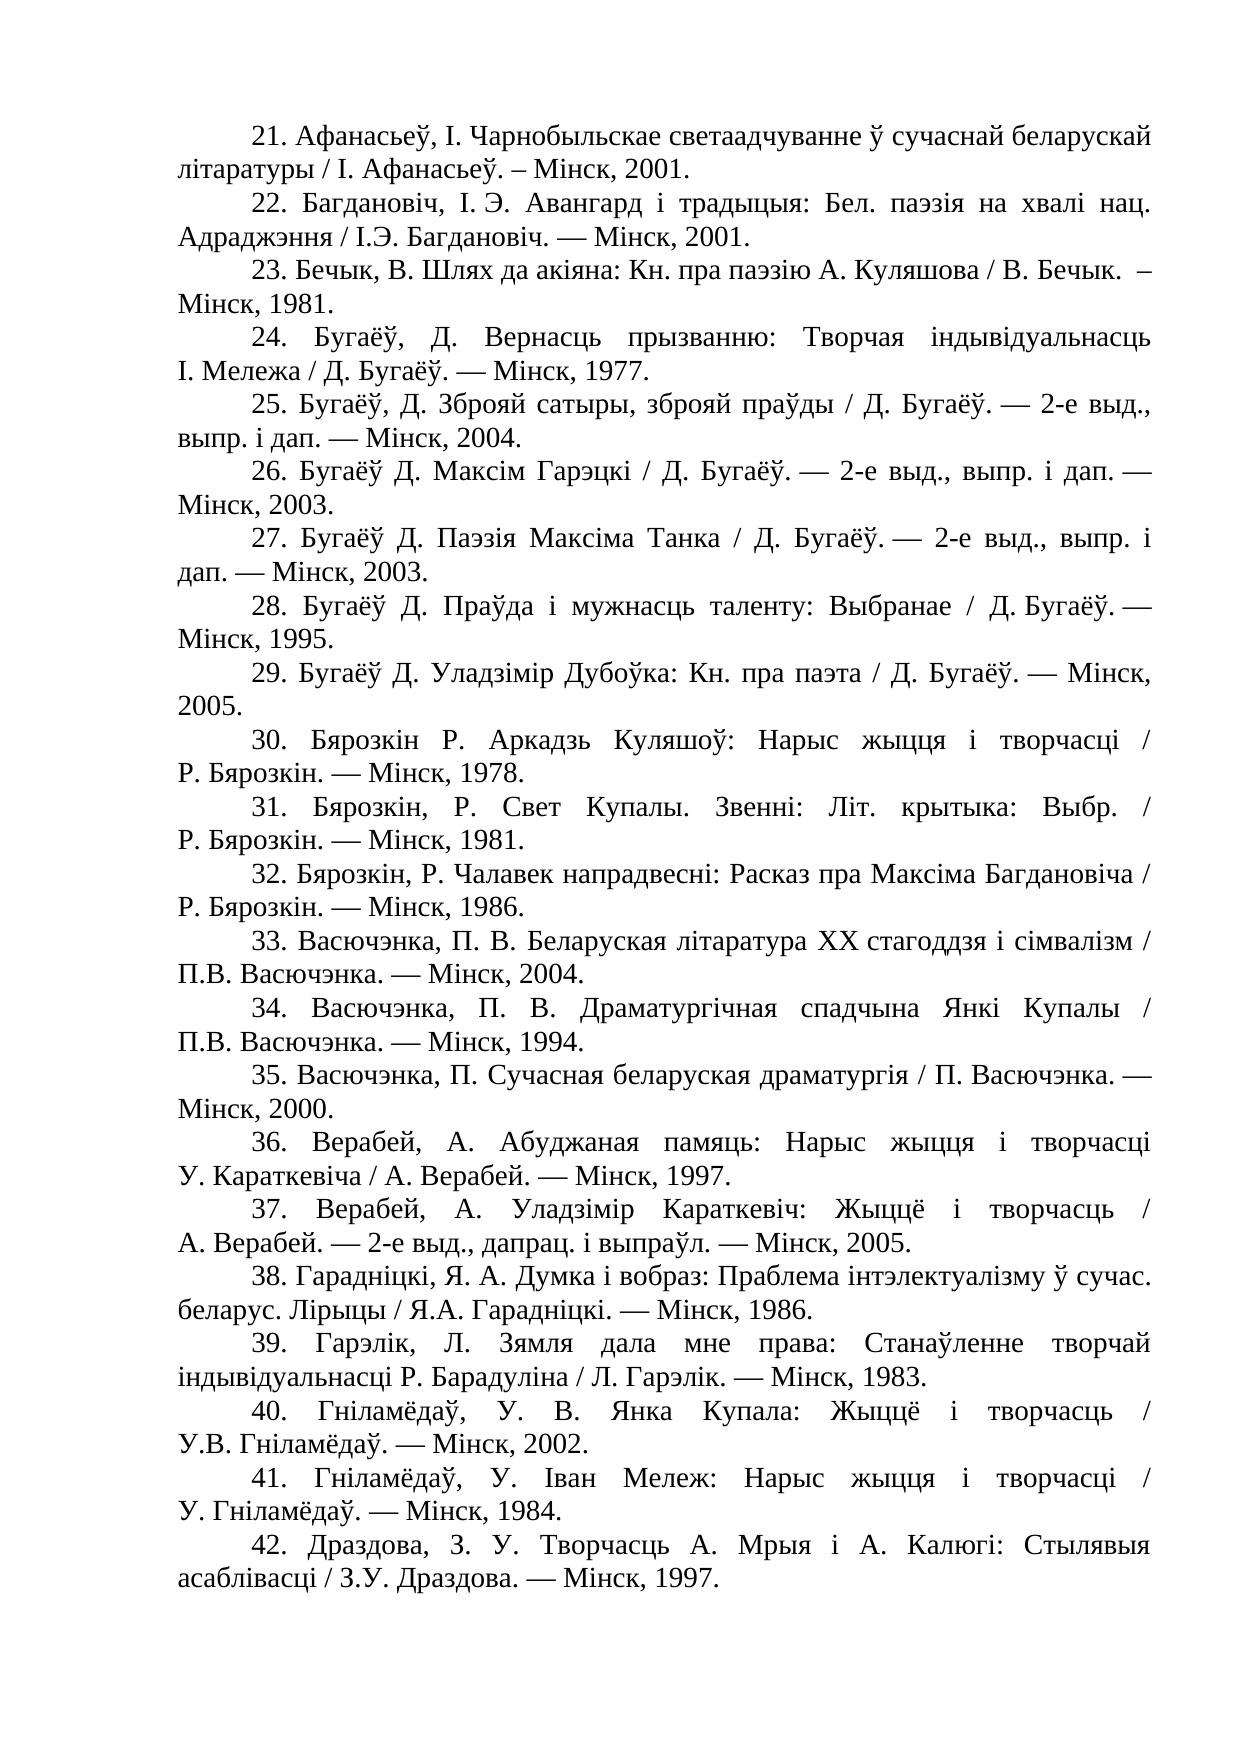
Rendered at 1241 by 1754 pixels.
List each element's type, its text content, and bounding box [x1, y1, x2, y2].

text 27. Бугаёў Д. Паэзія Максіма Танка / Д. Бугаёў. — 2-е выд., выпр. і дап. — Мінск, 2003. [177, 521, 1152, 588]
text 25. Бугаёў, Д. Зброяй сатыры, зброяй праўды / Д. Бугаёў. — 2-е выд., выпр. і дап. — Мінск, 2004. [177, 386, 1152, 453]
text 31. Бярозкін, Р. Свет Купалы. Звенні: Літ. крытыка: Выбр. / Р. Бярозкін. — Мінск, 1981. [177, 789, 1152, 856]
text 24. Бугаёў, Д. Вернасць прызванню: Творчая індывідуальнасць I. Мележа / Д. Бугаёў. — Мінск, 1977. [177, 319, 1152, 386]
text 23. Бечык, В. Шлях да акіяна: Кн. пра паэзію А. Куляшова / В. Бечык. – Мінск, 1981. [177, 252, 1152, 319]
text 35. Васючэнка, П. Сучасная беларуская драматургія / П. Васючэнка. — Мінск, 2000. [177, 1057, 1152, 1124]
text 26. Бугаёў Д. Максім Гарэцкі / Д. Бугаёў. — 2-е выд., выпр. і дап. — Мінск, 2003. [177, 453, 1152, 521]
text 40. Гніламёдаў, У. В. Янка Купала: Жыццё і творчасць / У.В. Гніламёдаў. — Мінск, 2002. [177, 1393, 1152, 1460]
text 33. Васючэнка, П. В. Беларуская літаратура ХХ стагоддзя і сімвалізм / П.В. Васючэнка. — Мінск, 2004. [177, 923, 1152, 990]
text 39. Гарэлік, Л. Зямля дала мне права: Станаўленне творчай індывідуальнасці Р. Барадуліна / Л. Гарэлік. — Мінск, 1983. [177, 1326, 1152, 1393]
text 28. Бугаёў Д. Праўда і мужнасць таленту: Выбранае / Д. Бугаёў. — Мінск, 1995. [177, 588, 1152, 655]
text 34. Васючэнка, П. В. Драматургічная спадчына Янкі Купалы / П.В. Васючэнка. — Мінск, 1994. [177, 990, 1152, 1057]
text 38. Гарадніцкі, Я. А. Думка і вобраз: Праблема інтэлектуалізму ў сучас. беларус. Лірыцы / Я.А. Гарадніцкі. — Мінск, 1986. [177, 1258, 1152, 1326]
text 29. Бугаёў Д. Уладзімір Дубоўка: Кн. пра паэта / Д. Бугаёў. — Мінск, 2005. [177, 655, 1152, 722]
text 21. Афанасьеў, І. Чарнобыльскае светаадчуванне ў сучаснай беларускай літаратуры / І. Афанасьеў. – Мінск, 2001. [177, 118, 1152, 185]
text 41. Гніламёдаў, У. Іван Мележ: Нарыс жыцця і творчасці / У. Гніламёдаў. — Мінск, 1984. [177, 1460, 1152, 1527]
text 32. Бярозкін, Р. Чалавек напрадвесні: Расказ пра Максіма Багдановіча / Р. Бярозкін. — Мінск, 1986. [177, 856, 1152, 923]
text 30. Бярозкін Р. Аркадзь Куляшоў: Нарыс жыцця і творчасці / Р. Бярозкін. — Мінск, 1978. [177, 722, 1152, 789]
text 36. Верабей, А. Абуджаная памяць: Нарыс жыцця і творчасці У. Караткевіча / А. Верабей. — Мінск, 1997. [177, 1124, 1152, 1191]
text 42. Драздова, З. У. Творчасць А. Мрыя і А. Калюгі: Стылявыя асаблівасці / З.У. Драздова. — Мінск, 1997. [177, 1527, 1152, 1594]
text 22. Багдановіч, І. Э. Авангард і традыцыя: Бел. паэзія на хвалі нац. Адраджэння / І.Э. Багдановіч. — Мінск, 2001. [177, 185, 1152, 252]
text 37. Верабей, А. Уладзімір Караткевіч: Жыццё і творчасць / А. Верабей. — 2-е выд., дапрац. і выпраўл. — Мінск, 2005. [177, 1191, 1152, 1258]
